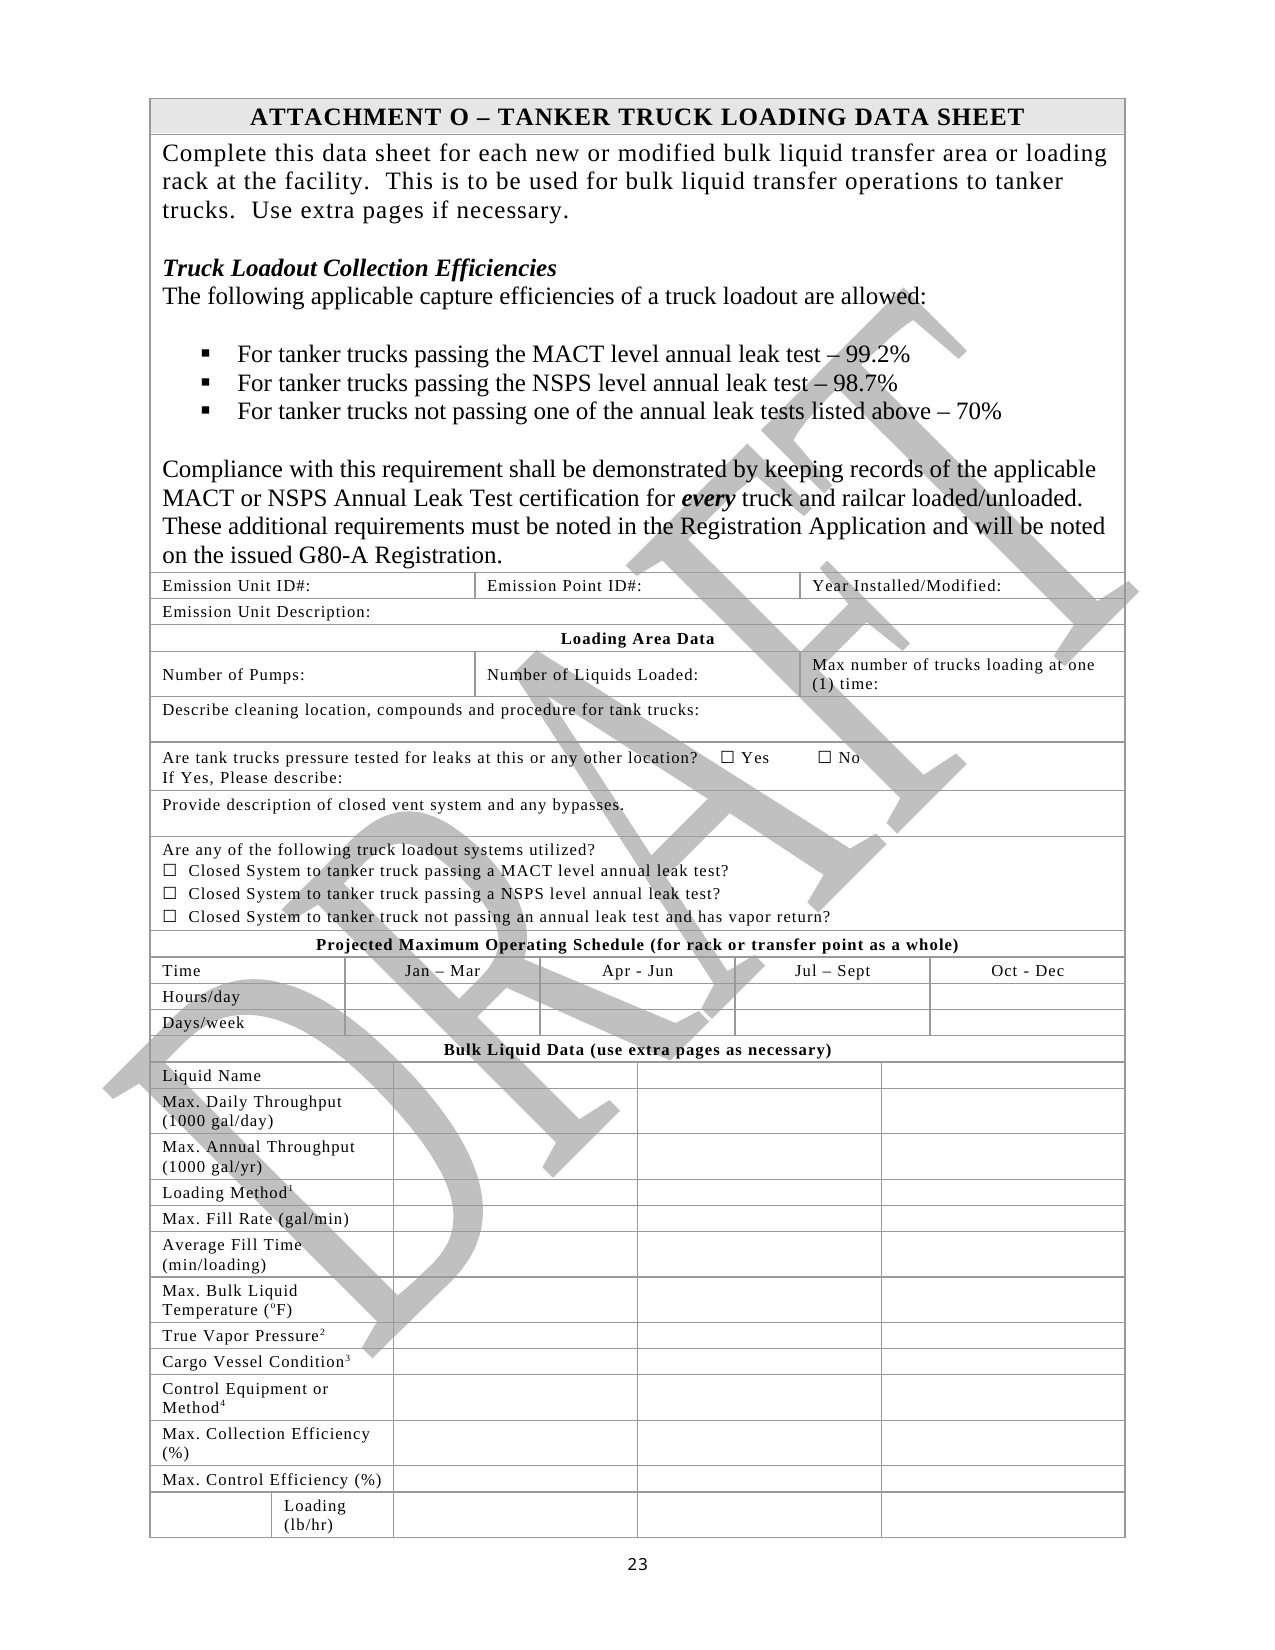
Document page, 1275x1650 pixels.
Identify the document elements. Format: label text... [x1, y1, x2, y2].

table_cell [346, 1010, 539, 1035]
table_cell [394, 1493, 637, 1537]
table_cell [394, 1089, 637, 1133]
table_cell [394, 1134, 637, 1178]
table_cell Number of Pumps: [151, 652, 474, 696]
table_cell True Vapor Pressure2 [151, 1323, 393, 1348]
table_cell Projected Maximum Operating Schedule (for rack or transfer point as a whole) [151, 931, 1124, 956]
table_cell [638, 1375, 881, 1420]
table_cell [882, 1089, 1124, 1133]
table_cell [394, 1466, 637, 1491]
table_cell [882, 1466, 1124, 1491]
table_cell [736, 984, 929, 1009]
table_cell [882, 1134, 1124, 1178]
table_cell Jul – Sept [736, 958, 929, 983]
table_cell [638, 1278, 881, 1322]
table_cell [638, 1063, 881, 1088]
table_cell Max. Daily Throughput (1000 gal/day) [151, 1089, 393, 1133]
table_cell [638, 1421, 881, 1465]
table_cell [882, 1323, 1124, 1348]
table_cell Max. Collection Efficiency (%) [151, 1421, 393, 1465]
table_cell Control Equipment or Method4 [151, 1375, 393, 1420]
table_cell [394, 1063, 637, 1088]
table_cell Liquid Name [151, 1063, 393, 1088]
table_cell [638, 1206, 881, 1231]
table_cell [541, 1010, 734, 1035]
table_cell Bulk Liquid Data (use extra pages as necessary) [151, 1036, 1124, 1061]
table_cell [882, 1180, 1124, 1205]
table_cell [638, 1323, 881, 1348]
table_cell [931, 1010, 1124, 1035]
table_cell [882, 1206, 1124, 1231]
table_cell [346, 984, 539, 1009]
table_cell [394, 1421, 637, 1465]
table_cell [541, 984, 734, 1009]
table_cell [394, 1278, 637, 1322]
table_cell Max. Fill Rate (gal/min) [151, 1206, 393, 1231]
table_cell [638, 1134, 881, 1178]
table_cell [638, 1493, 881, 1537]
table_cell Time [151, 958, 344, 983]
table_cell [151, 1493, 271, 1537]
table_cell [882, 1421, 1124, 1465]
table_header ATTACHMENT o – tanker truck loading data sheet [151, 99, 1124, 133]
table_cell Max. Bulk Liquid Temperature (oF) [151, 1278, 393, 1322]
table_cell Are tank trucks pressure tested for leaks at this or any other location? Yes No If Yes, Please describe: [151, 743, 1124, 790]
table_cell [882, 1063, 1124, 1088]
table_cell Days/week [151, 1010, 344, 1035]
table_cell [882, 1493, 1124, 1537]
table_cell [931, 984, 1124, 1009]
table_cell Complete this data sheet for each new or modified bulk liquid transfer area or loading rack at the facility. This is to be used for bulk liquid transfer operations to tanker trucks. Use extra pages if necessary. Truck Loadout Collection Efficiencies The following applicable capture efficiencies of a truck loadout are allowed: For tanker trucks passing the MACT level annual leak test – 99.2% For tanker trucks passing the NSPS level annual leak test – 98.7% For tanker trucks not passing one of the annual leak tests listed above – 70% Compliance with this requirement shall be demonstrated by keeping records of the applicable MACT or NSPS Annual Leak Test certification for every truck and railcar loaded/unloaded. These additional requirements must be noted in the Registration Application and will be noted on the issued G80-A Registration. [151, 135, 1124, 572]
table_cell Apr - Jun [541, 958, 734, 983]
table_cell [638, 1232, 881, 1276]
table_cell Hours/day [151, 984, 344, 1009]
table_cell [882, 1349, 1124, 1374]
table_cell [638, 1089, 881, 1133]
table_cell [394, 1323, 637, 1348]
table_cell Provide description of closed vent system and any bypasses. [151, 791, 1124, 836]
table_cell Oct - Dec [931, 958, 1124, 983]
table_cell Jan – Mar [346, 958, 539, 983]
table_cell Emission Unit ID#: [151, 573, 474, 598]
table_cell Loading (lb/hr) [272, 1493, 393, 1537]
table_cell Average Fill Time (min/loading) [151, 1232, 393, 1276]
table_cell Emission Point ID#: [476, 573, 799, 598]
table_cell [882, 1278, 1124, 1322]
table_cell [882, 1375, 1124, 1420]
table_cell Number of Liquids Loaded: [476, 652, 799, 696]
table_cell Max. Control Efficiency (%) [151, 1466, 393, 1491]
table_cell [638, 1349, 881, 1374]
table_cell Year Installed/Modified: [801, 573, 1124, 598]
table_cell [394, 1232, 637, 1276]
table_cell Loading Area Data [151, 625, 1124, 651]
table_cell [736, 1010, 929, 1035]
table_cell [882, 1232, 1124, 1276]
table_cell [638, 1180, 881, 1205]
table_cell [638, 1466, 881, 1491]
table_cell Max number of trucks loading at one (1) time: [801, 652, 1124, 696]
table_cell [394, 1180, 637, 1205]
table_cell Cargo Vessel Condition3 [151, 1349, 393, 1374]
table_cell Loading Method1 [151, 1180, 393, 1205]
table_cell Max. Annual Throughput (1000 gal/yr) [151, 1134, 393, 1178]
table_cell [394, 1206, 637, 1231]
table_cell Describe cleaning location, compounds and procedure for tank trucks: [151, 697, 1124, 741]
table_cell [394, 1375, 637, 1420]
table_cell [394, 1349, 637, 1374]
table_cell Are any of the following truck loadout systems utilized? Closed System to tanker truck passing a MACT level annual leak test? Closed System to tanker truck passing a NSPS level annual leak test? Closed System to tanker truck not passing an annual leak test and has vapor return? [151, 837, 1124, 930]
table_cell Emission Unit Description: [151, 599, 1124, 624]
